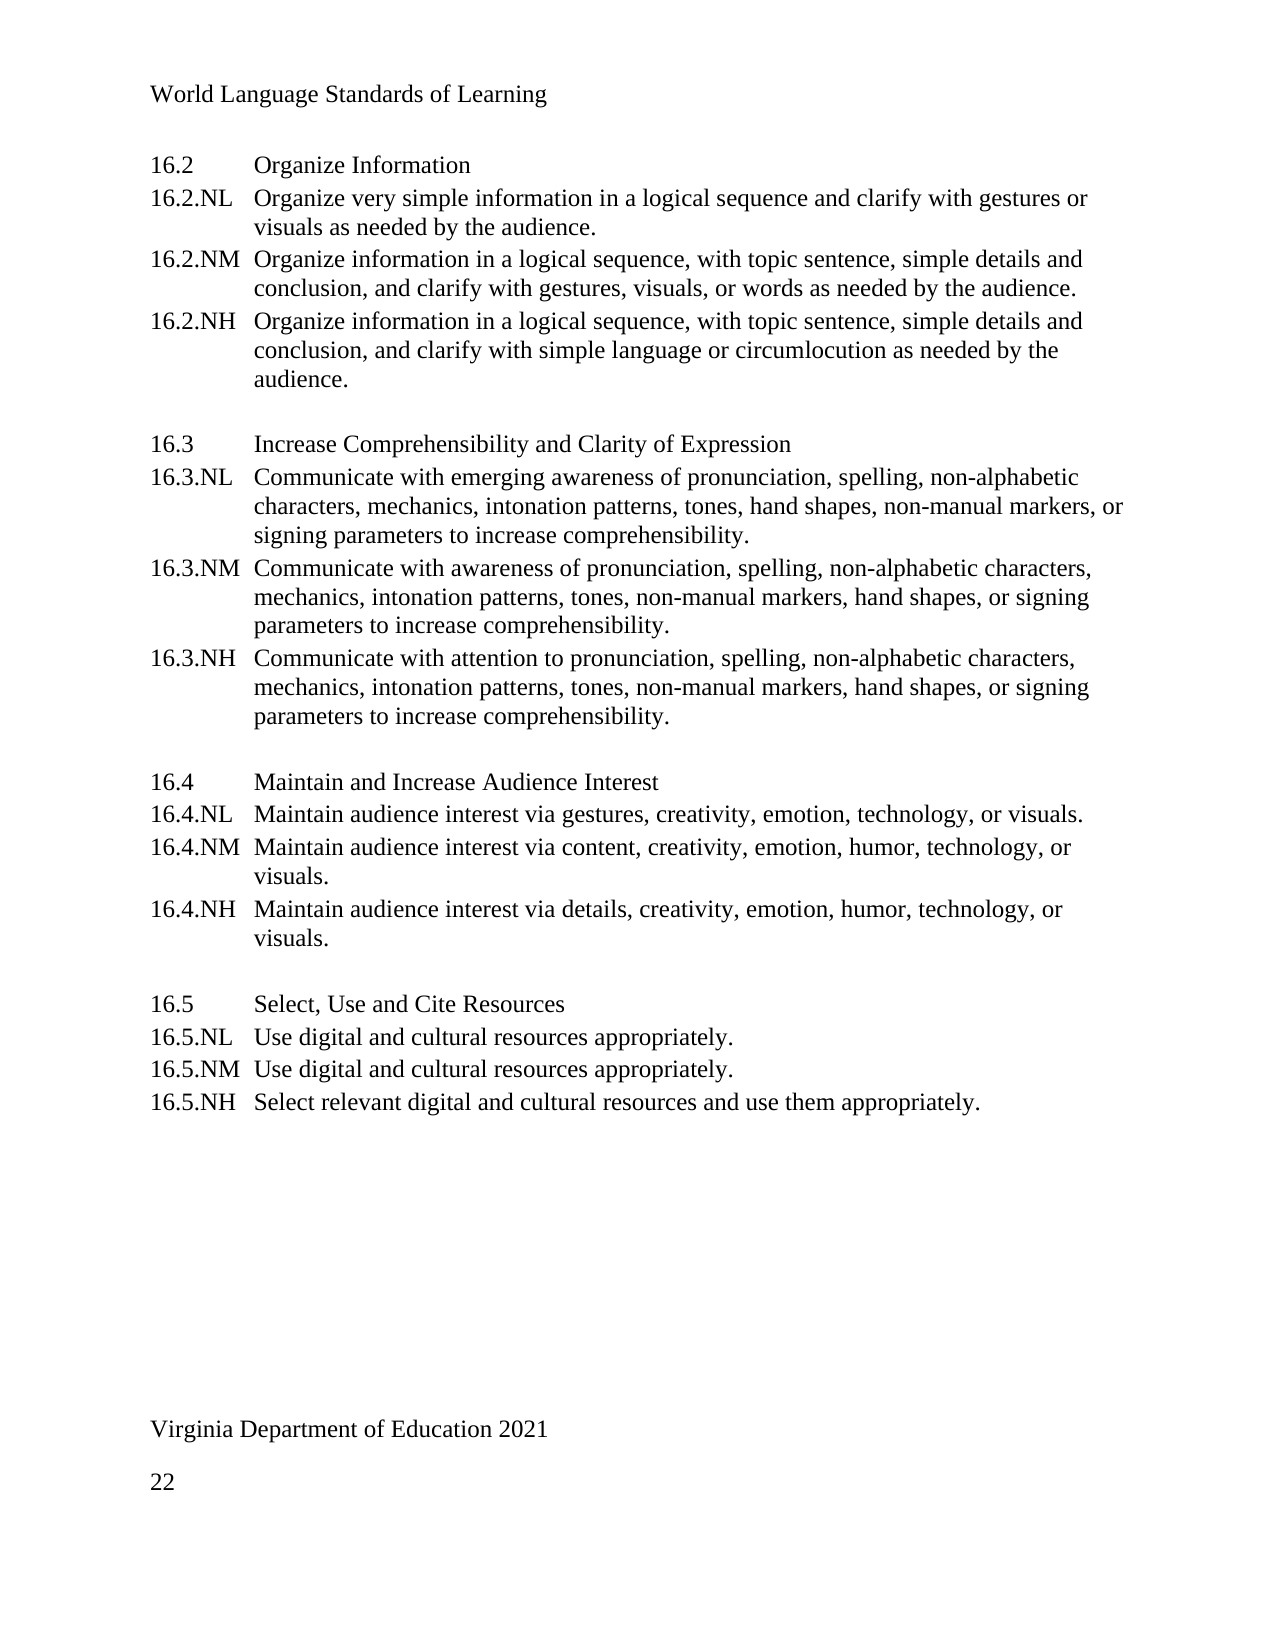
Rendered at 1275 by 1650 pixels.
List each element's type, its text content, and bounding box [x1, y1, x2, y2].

text 16.3.NM Communicate with awareness of pronunciation, spelling, non-alphabetic characters, mechanics, intonation patterns, tones, non-manual markers, hand shapes, or signing parameters to increase comprehensibility. [150, 553, 1125, 639]
text 16.5.NM Use digital and cultural resources appropriately. [150, 1054, 1125, 1083]
text 16.2.NM Organize information in a logical sequence, with topic sentence, simple details and conclusion, and clarify with gestures, visuals, or words as needed by the audience. [150, 244, 1125, 302]
text 16.5 Select, Use and Cite Resources [150, 989, 1125, 1017]
text 16.4 Maintain and Increase Audience Interest [150, 767, 1125, 795]
text 16.2 Organize Information [150, 150, 1125, 179]
text 16.4.NH Maintain audience interest via details, creativity, emotion, humor, technology, or visuals. [150, 894, 1125, 952]
text 16.2.NL Organize very simple information in a logical sequence and clarify with gestures or visuals as needed by the audience. [150, 183, 1125, 240]
text 16.3 Increase Comprehensibility and Clarity of Expression [150, 429, 1125, 458]
text 16.5.NH Select relevant digital and cultural resources and use them appropriately. [150, 1087, 1125, 1116]
text 16.4.NM Maintain audience interest via content, creativity, emotion, humor, technology, or visuals. [150, 832, 1125, 890]
text 16.5.NL Use digital and cultural resources appropriately. [150, 1022, 1125, 1050]
text 16.3.NH Communicate with attention to pronunciation, spelling, non-alphabetic characters, mechanics, intonation patterns, tones, non-manual markers, hand shapes, or signing parameters to increase comprehensibility. [150, 643, 1125, 729]
text 16.3.NL Communicate with emerging awareness of pronunciation, spelling, non-alphabetic characters, mechanics, intonation patterns, tones, hand shapes, non-manual markers, or signing parameters to increase comprehensibility. [150, 462, 1125, 549]
text 16.4.NL Maintain audience interest via gestures, creativity, emotion, technology, or visuals. [150, 799, 1125, 828]
text 16.2.NH Organize information in a logical sequence, with topic sentence, simple details and conclusion, and clarify with simple language or circumlocution as needed by the audience. [150, 306, 1125, 392]
